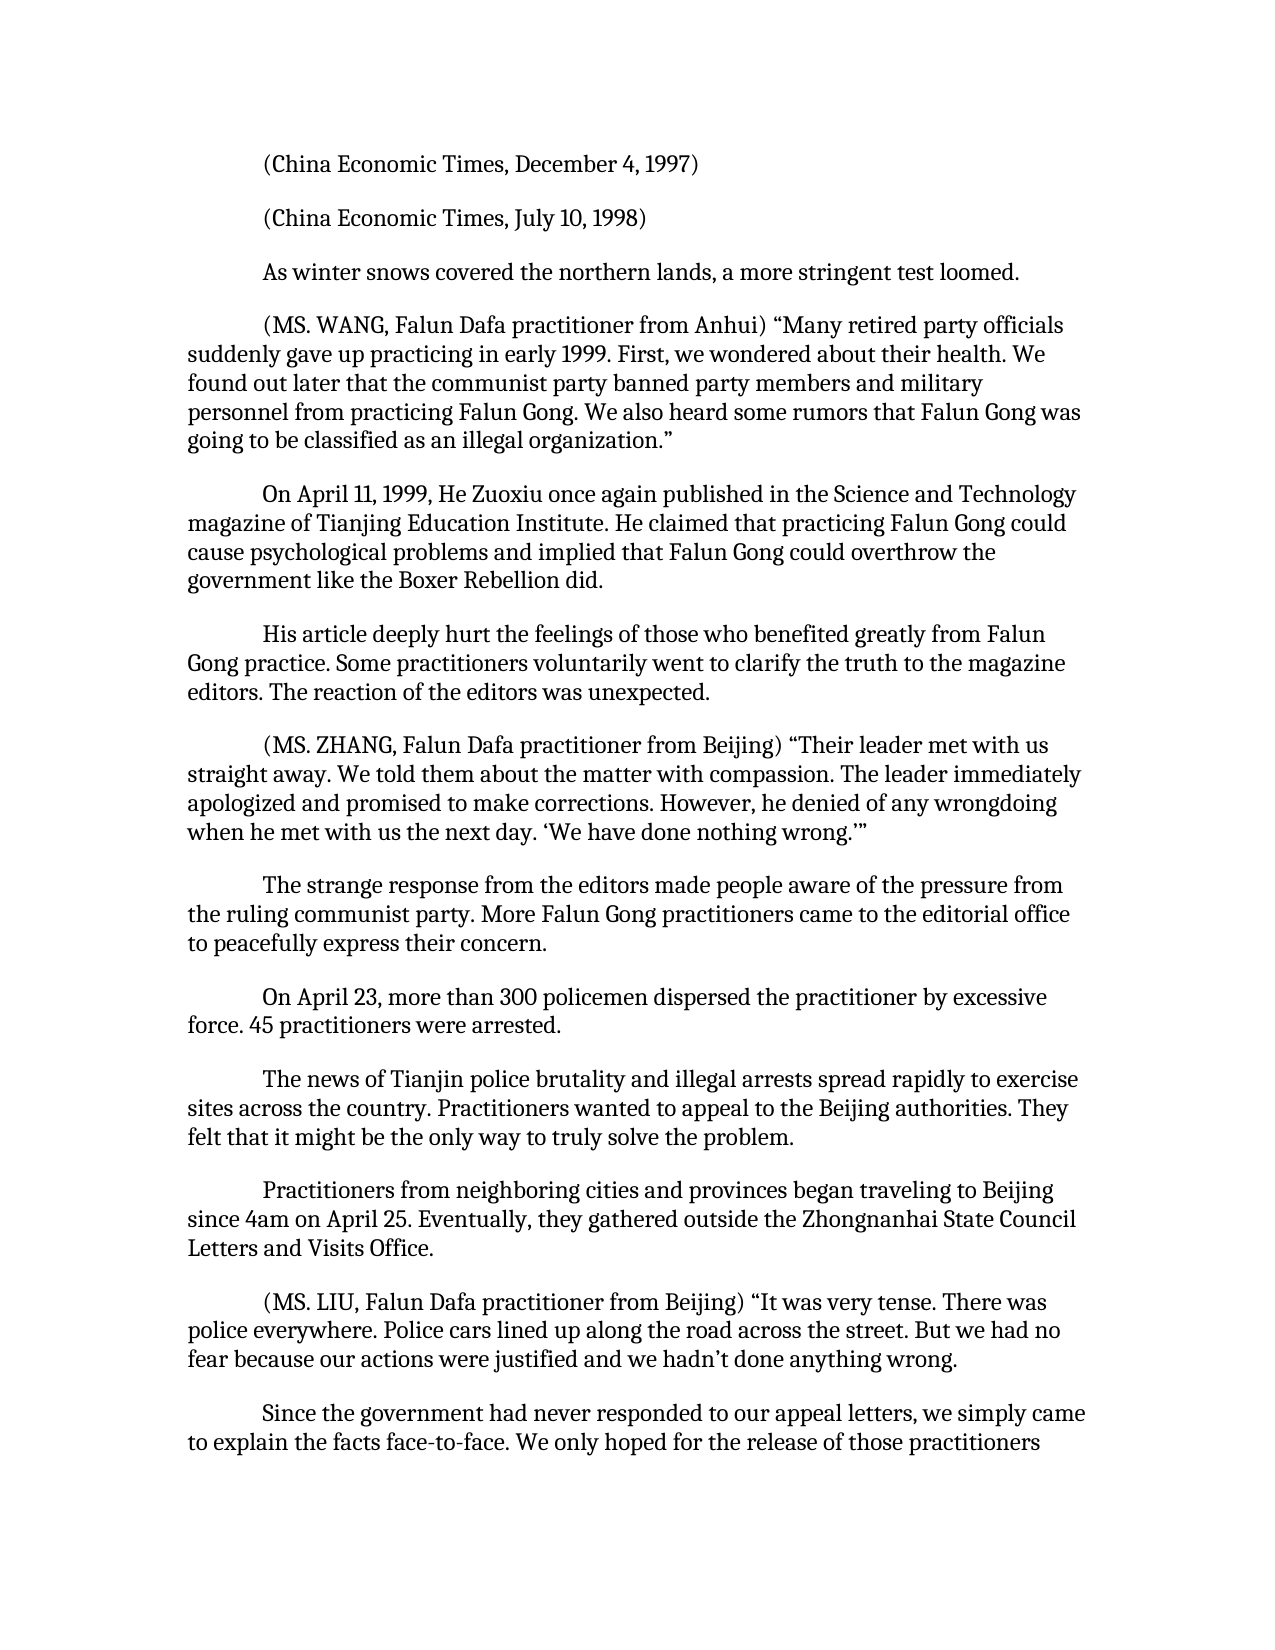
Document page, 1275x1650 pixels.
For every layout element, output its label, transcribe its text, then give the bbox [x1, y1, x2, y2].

text As winter snows covered the northern lands, a more stringent test loomed. [187, 257, 1087, 286]
text On April 23, more than 300 policemen dispersed the practitioner by excessive force. 45 practitioners were arrested. [187, 982, 1087, 1040]
text (China Economic Times, December 4, 1997) [187, 150, 1087, 179]
text (China Economic Times, July 10, 1998) [187, 204, 1087, 232]
text (MS. ZHANG, Falun Dafa practitioner from Beijing) “Their leader met with us straight away. We told them about the matter with compassion. The leader immediately apologized and promised to make corrections. However, he denied of any wrongdoing when he met with us the next day. ‘We have done nothing wrong.’” [187, 731, 1087, 846]
text On April 11, 1999, He Zuoxiu once again published in the Science and Technology magazine of Tianjing Education Institute. He claimed that practicing Falun Gong could cause psychological problems and implied that Falun Gong could overthrow the government like the Boxer Rebellion did. [187, 480, 1087, 595]
text The news of Tianjin police brutality and illegal arrests spread rapidly to exercise sites across the country. Practitioners wanted to appeal to the Beijing authorities. They felt that it might be the only way to truly solve the problem. [187, 1065, 1087, 1151]
text (MS. WANG, Falun Dafa practitioner from Anhui) “Many retired party officials suddenly gave up practicing in early 1999. First, we wondered about their health. We found out later that the communist party banned party members and military personnel from practicing Falun Gong. We also heard some rumors that Falun Gong was going to be classified as an illegal organization.” [187, 311, 1087, 455]
text (MS. LIU, Falun Dafa practitioner from Beijing) “It was very tense. There was police everywhere. Police cars lined up along the road across the street. But we had no fear because our actions were justified and we hadn’t done anything wrong. [187, 1287, 1087, 1374]
text His article deeply hurt the feelings of those who benefited greatly from Falun Gong practice. Some practitioners voluntarily went to clarify the truth to the magazine editors. The reaction of the editors was unexpected. [187, 620, 1087, 706]
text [187, 1399, 1087, 1456]
text The strange response from the editors made people aware of the pressure from the ruling communist party. More Falun Gong practitioners came to the editorial office to peacefully express their concern. [187, 871, 1087, 957]
text Practitioners from neighboring cities and provinces began traveling to Beijing since 4am on April 25. Eventually, they gathered outside the Zhongnanhai State Council Letters and Visits Office. [187, 1176, 1087, 1262]
